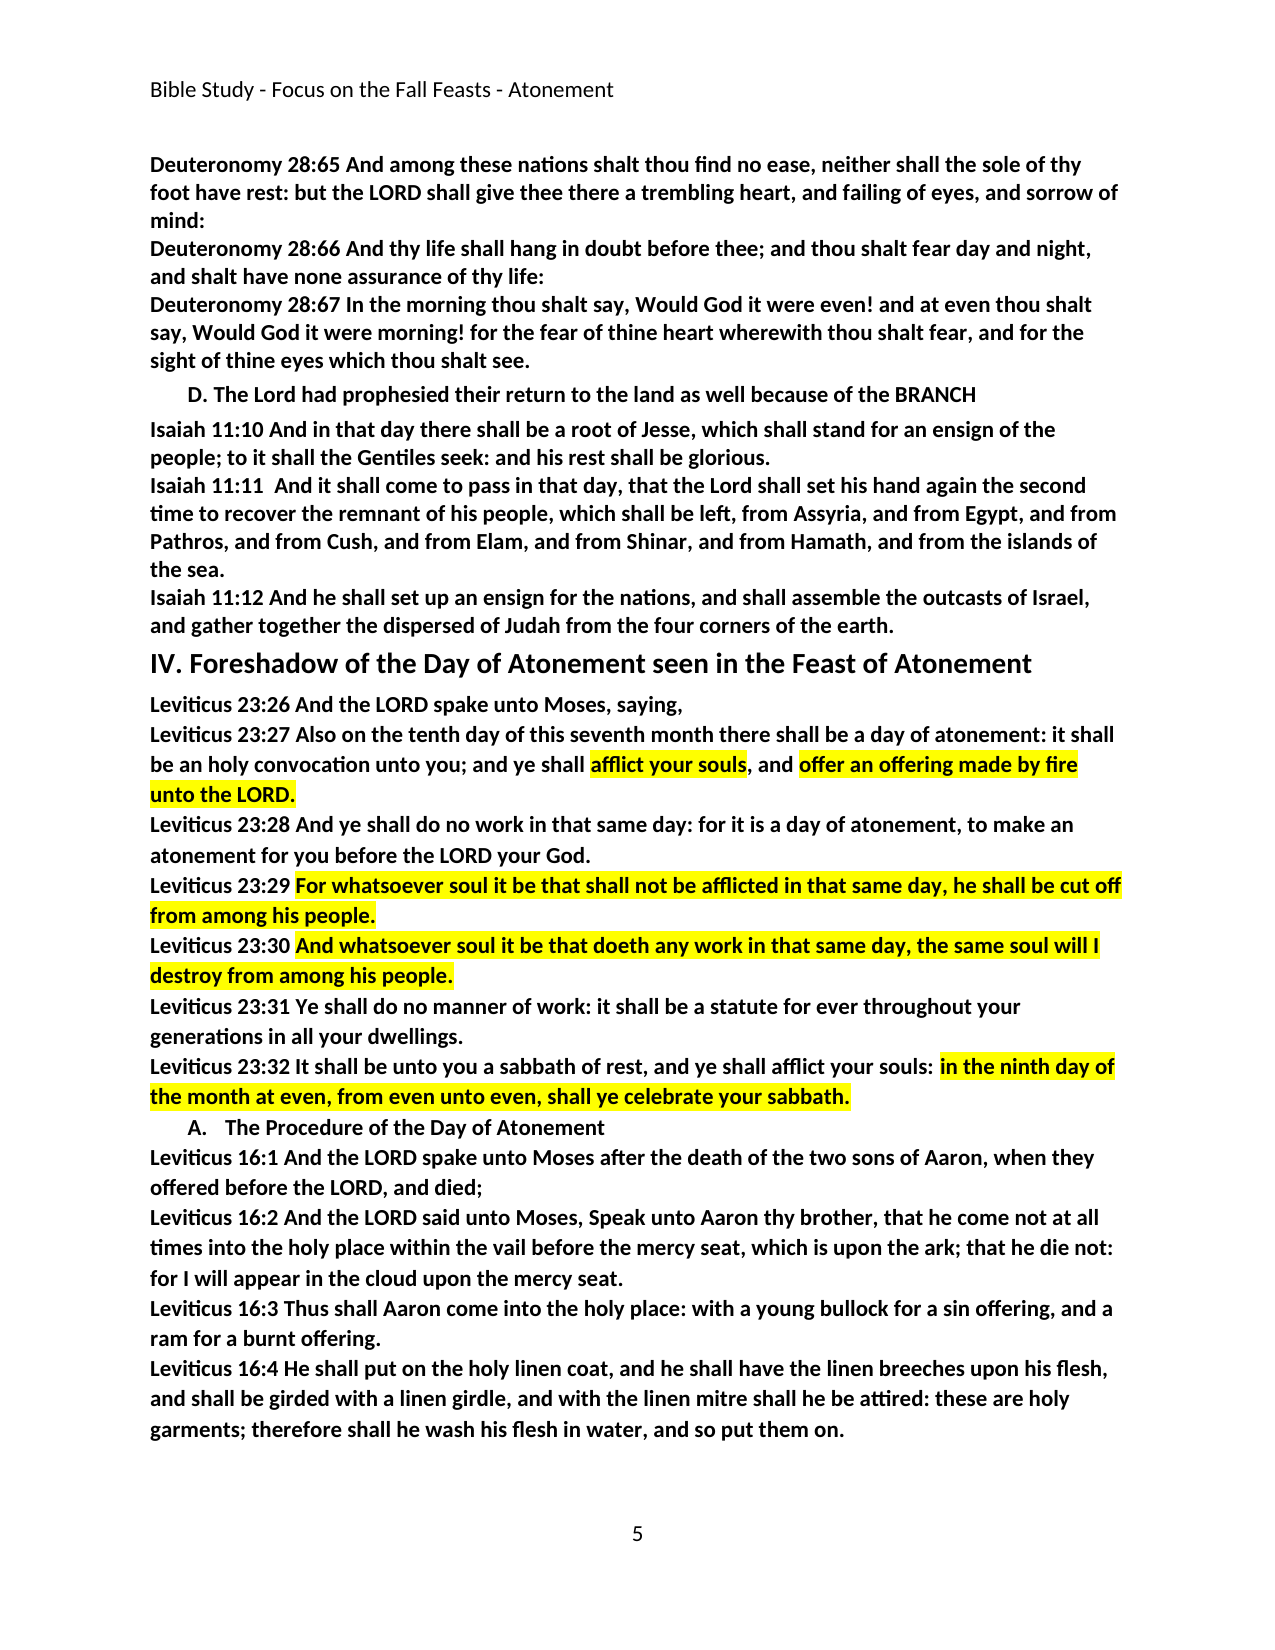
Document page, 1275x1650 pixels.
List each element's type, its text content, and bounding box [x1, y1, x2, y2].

text Leviticus 23:26 And the LORD spake unto Moses, saying, [150, 690, 1125, 718]
text Leviticus 23:30 And whatsoever soul it be that doeth any work in that same day, the same soul will I destroy from among his people. [150, 931, 1125, 990]
text Deuteronomy 28:66 And thy life shall hang in doubt before thee; and thou shalt fear day and night, and shalt have none assurance of thy life: [150, 234, 1125, 290]
text Isaiah 11:12 And he shall set up an ensign for the nations, and shall assemble the outcasts of Israel, and gather together the dispersed of Judah from the four corners of the earth. [150, 583, 1125, 639]
text Isaiah 11:10 And in that day there shall be a root of Jesse, which shall stand for an ensign of the people; to it shall the Gentiles seek: and his rest shall be glorious. [150, 415, 1125, 471]
text Leviticus 23:32 It shall be unto you a sabbath of rest, and ye shall afflict your souls: in the ninth day of the month at even, from even unto even, shall ye celebrate your sabbath. [150, 1052, 1125, 1111]
text Leviticus 16:4 He shall put on the holy linen coat, and he shall have the linen breeches upon his flesh, and shall be girded with a linen girdle, and with the linen mitre shall he be attired: these are holy garments; therefore shall he wash his flesh in water, and so put them on. [150, 1354, 1125, 1443]
text Leviticus 16:2 And the LORD said unto Moses, Speak unto Aaron thy brother, that he come not at all times into the holy place within the vail before the mercy seat, which is upon the ark; that he die not: for I will appear in the cloud upon the mercy seat. [150, 1203, 1125, 1292]
text Leviticus 23:28 And ye shall do no work in that same day: for it is a day of atonement, to make an atonement for you before the LORD your God. [150, 811, 1125, 869]
text Isaiah 11:11 And it shall come to pass in that day, that the Lord shall set his hand again the second time to recover the remnant of his people, which shall be left, from Assyria, and from Egypt, and from Pathros, and from Cush, and from Elam, and from Shinar, and from Hamath, and from the islands of the sea. [150, 471, 1125, 583]
text Deuteronomy 28:65 And among these nations shalt thou find no ease, neither shall the sole of thy foot have rest: but the LORD shall give thee there a trembling heart, and failing of eyes, and sorrow of mind: [150, 150, 1125, 234]
list The Procedure of the Day of Atonement [187, 1113, 1125, 1141]
text Leviticus 16:1 And the LORD spake unto Moses after the death of the two sons of Aaron, when they offered before the LORD, and died; [150, 1143, 1125, 1201]
text Leviticus 23:29 For whatsoever soul it be that shall not be afflicted in that same day, he shall be cut off from among his people. [150, 871, 1125, 929]
text Leviticus 23:31 Ye shall do no manner of work: it shall be a statute for ever throughout your generations in all your dwellings. [150, 992, 1125, 1050]
text IV. Foreshadow of the Day of Atonement seen in the Feast of Atonement [150, 645, 1125, 681]
text Deuteronomy 28:67 In the morning thou shalt say, Would God it were even! and at even thou shalt say, Would God it were morning! for the fear of thine heart wherewith thou shalt fear, and for the sight of thine eyes which thou shalt see. [150, 290, 1125, 374]
text Leviticus 23:27 Also on the tenth day of this seventh month there shall be a day of atonement: it shall be an holy convocation unto you; and ye shall afflict your souls, and offer an offering made by fire unto the LORD. [150, 720, 1125, 808]
text Leviticus 16:3 Thus shall Aaron come into the holy place: with a young bullock for a sin offering, and a ram for a burnt offering. [150, 1294, 1125, 1352]
list The Lord had prophesied their return to the land as well because of the BRANCH [187, 380, 1125, 408]
